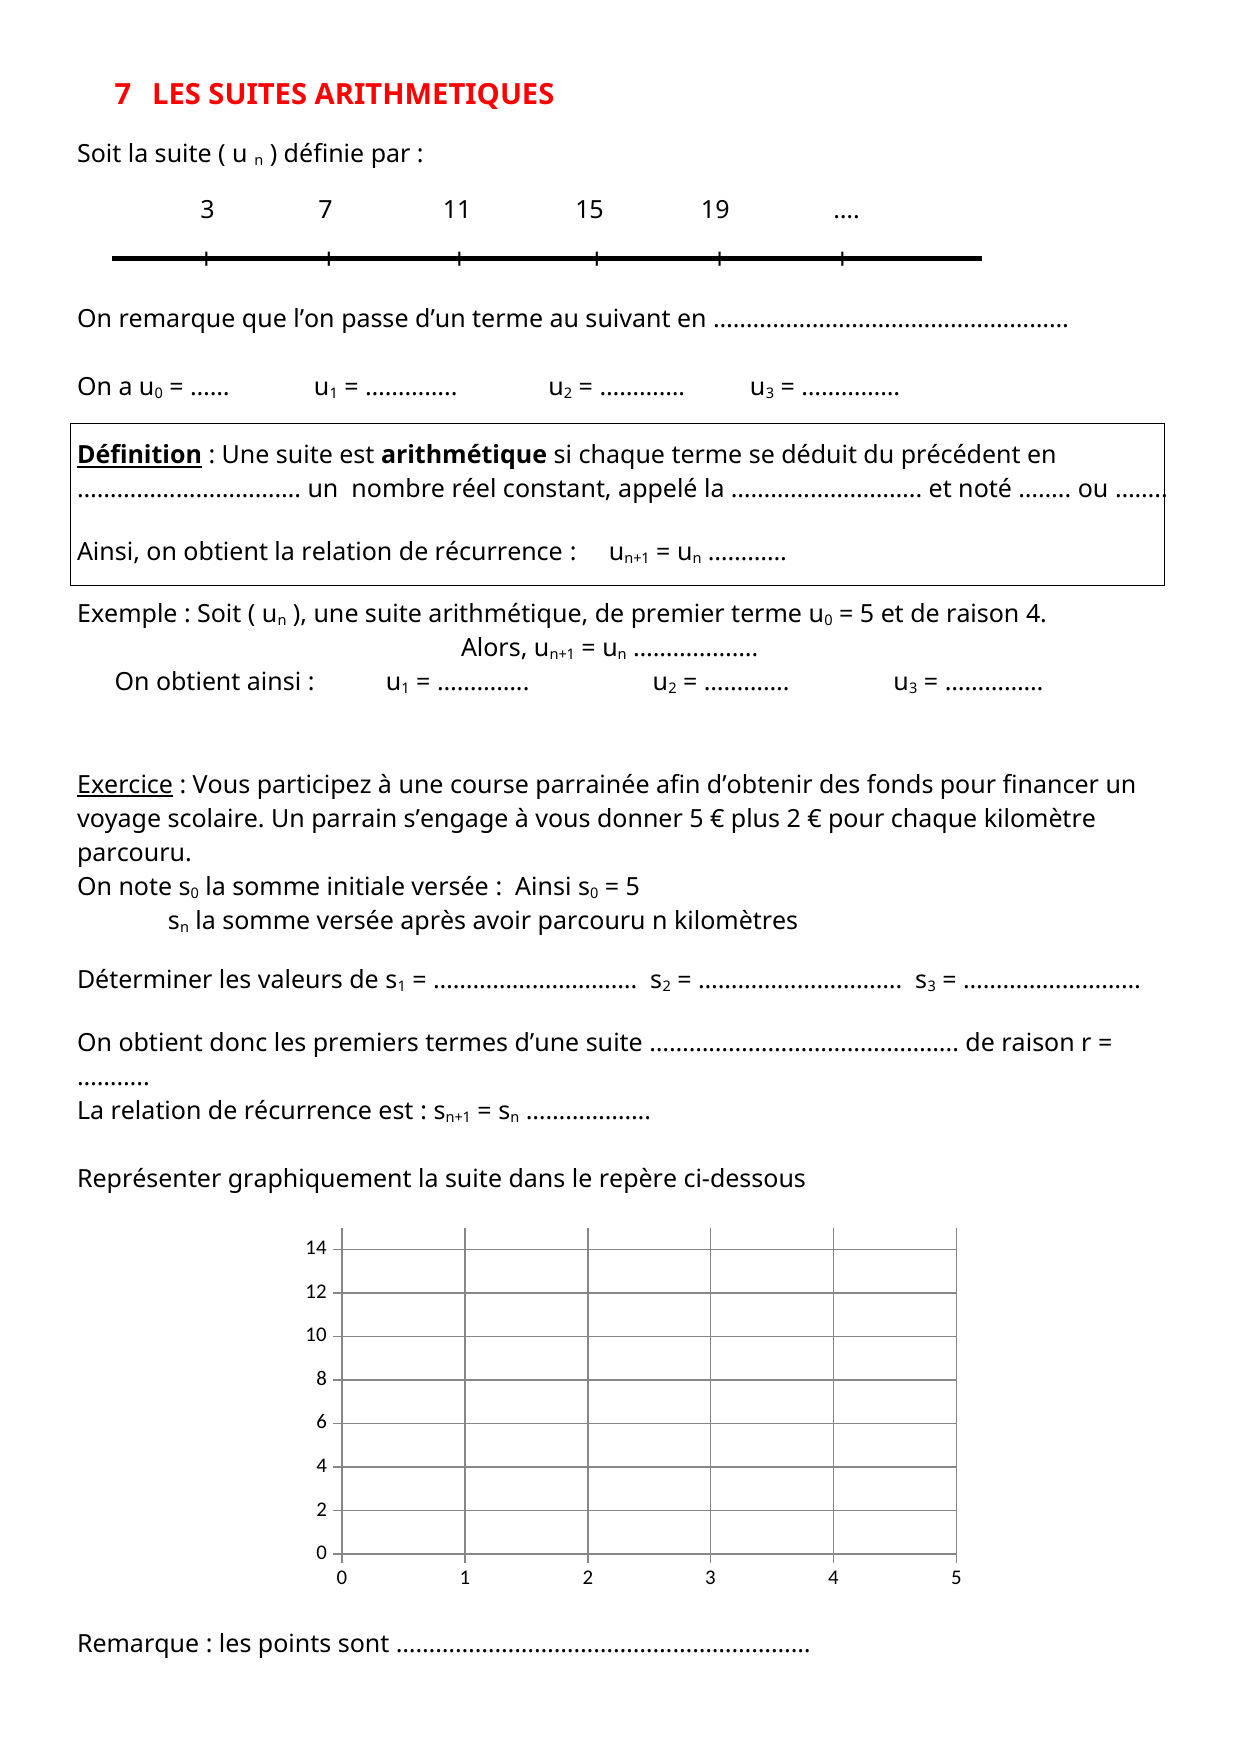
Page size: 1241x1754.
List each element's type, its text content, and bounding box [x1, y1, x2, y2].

text On obtient ainsi : u1 = ………….. u2 = …………. u3 = …………… [114, 664, 1175, 698]
text Représenter graphiquement la suite dans le repère ci-dessous [77, 1161, 1175, 1195]
text On obtient donc les premiers termes d’une suite ……………………………………….. de raison r = ……….. [77, 1024, 1175, 1093]
text La relation de récurrence est : sn+1 = sn ………………. [77, 1093, 1175, 1127]
text Déterminer les valeurs de s1 = …………………………. s2 = …………………………. s3 = ……………………… [77, 962, 1175, 996]
text sn la somme versée après avoir parcouru n kilomètres [77, 902, 1175, 937]
text On remarque que l’on passe d’un terme au suivant en ……………………………………………… [77, 301, 1175, 335]
text + + + + + + [77, 238, 1175, 278]
text Remarque : les points sont ……………………………………………………… [77, 1626, 1175, 1660]
text 3 7 11 15 19 …. [77, 192, 1175, 226]
text Ainsi, on obtient la relation de récurrence : un+1 = un ………… [77, 533, 1175, 567]
text Définition : Une suite est arithmétique si chaque terme se déduit du précédent en ……………………………. un nombre réel constant, appelé la ……………………….. et noté …….. ou …….. [77, 437, 1175, 505]
subtitle LES SUITES ARITHMETIQUES [114, 73, 1175, 113]
text Exercice : Vous participez à une course parrainée afin d’obtenir des fonds pour financer un voyage scolaire. Un parrain s’engage à vous donner 5 € plus 2 € pour chaque kilomètre parcouru. [77, 766, 1175, 868]
text Exemple : Soit ( un ), une suite arithmétique, de premier terme u0 = 5 et de raison 4. [77, 596, 1175, 630]
text Soit la suite ( u n ) définie par : [77, 135, 1175, 169]
text On note s0 la somme initiale versée : Ainsi s0 = 5 [77, 868, 1175, 902]
text Alors, un+1 = un ………………. [114, 630, 1175, 664]
text On a u0 = …… u1 = ………….. u2 = …………. u3 = …………… [77, 369, 1175, 403]
